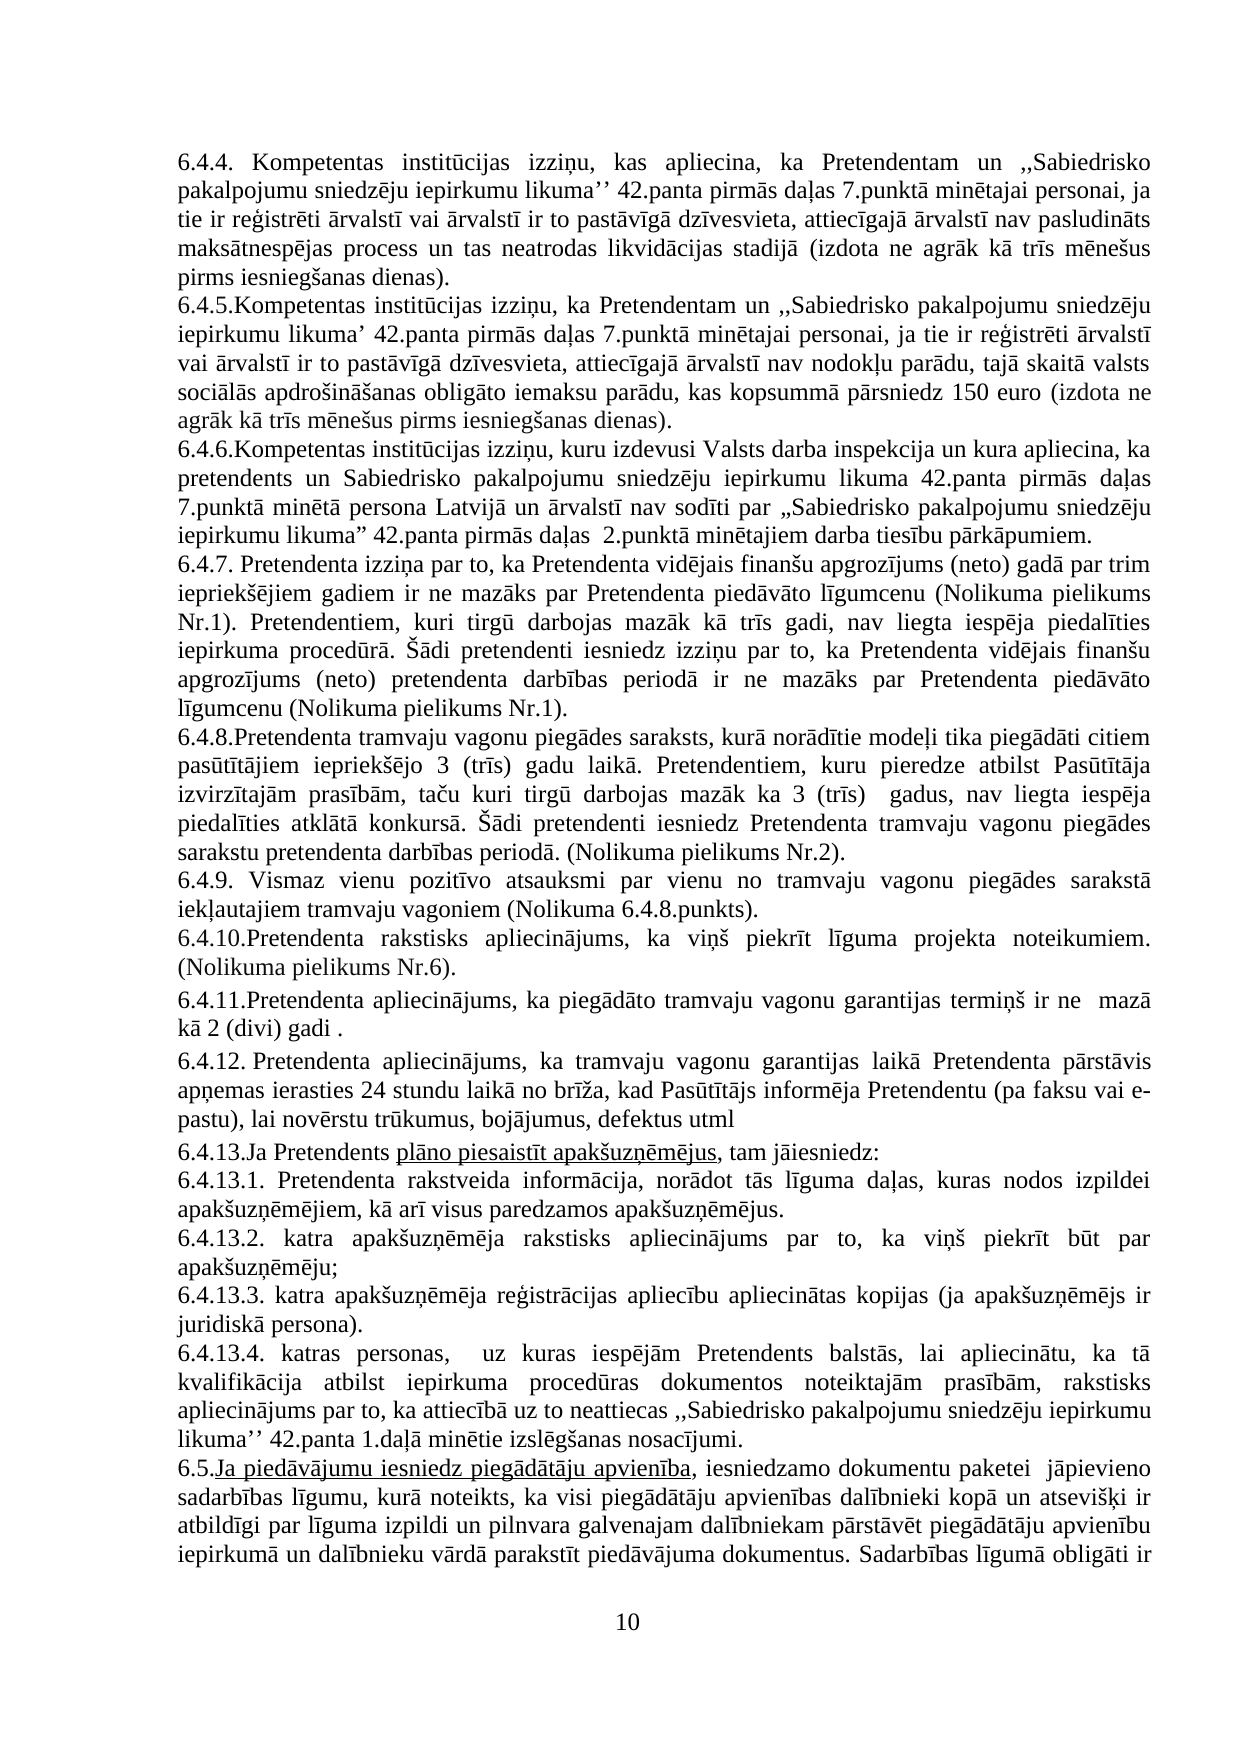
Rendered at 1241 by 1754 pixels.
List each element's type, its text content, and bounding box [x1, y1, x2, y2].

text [177, 1453, 1152, 1568]
text 6.4.10.Pretendenta rakstisks apliecinājums, ka viņš piekrīt līguma projekta noteikumiem. (Nolikuma pielikums Nr.6). [177, 923, 1152, 981]
text 6.4.9. Vismaz vienu pozitīvo atsauksmi par vienu no tramvaju vagonu piegādes sarakstā iekļautajiem tramvaju vagoniem (Nolikuma 6.4.8.punkts). [177, 866, 1152, 923]
text 6.4.5.Kompetentas institūcijas izziņu, ka Pretendentam un ,,Sabiedrisko pakalpojumu sniedzēju iepirkumu likuma’ 42.panta pirmās daļas 7.punktā minētajai personai, ja tie ir reģistrēti ārvalstī vai ārvalstī ir to pastāvīgā dzīvesvieta, attiecīgajā ārvalstī nav nodokļu parādu, tajā skaitā valsts sociālās apdrošināšanas obligāto iemaksu parādu, kas kopsummā pārsniedz 150 euro (izdota ne agrāk kā trīs mēnešus pirms iesniegšanas dienas). [177, 291, 1152, 434]
text 6.4.13.2. katra apakšuzņēmēja rakstisks apliecinājums par to, ka viņš piekrīt būt par apakšuzņēmēju; [177, 1223, 1152, 1281]
text 6.4.13.4. katras personas, uz kuras iespējām Pretendents balstās, lai apliecinātu, ka tā kvalifikācija atbilst iepirkuma procedūras dokumentos noteiktajām prasībām, rakstisks apliecinājums par to, ka attiecībā uz to neattiecas ,,Sabiedrisko pakalpojumu sniedzēju iepirkumu likuma’’ 42.panta 1.daļā minētie izslēgšanas nosacījumi. [177, 1338, 1152, 1453]
text 6.4.4. Kompetentas institūcijas izziņu, kas apliecina, ka Pretendentam un ,,Sabiedrisko pakalpojumu sniedzēju iepirkumu likuma’’ 42.panta pirmās daļas 7.punktā minētajai personai, ja tie ir reģistrēti ārvalstī vai ārvalstī ir to pastāvīgā dzīvesvieta, attiecīgajā ārvalstī nav pasludināts maksātnespējas process un tas neatrodas likvidācijas stadijā (izdota ne agrāk kā trīs mēnešus pirms iesniegšanas dienas). [177, 147, 1152, 291]
list 6.4.6.Kompetentas institūcijas izziņu, kuru izdevusi Valsts darba inspekcija un kura apliecina, ka pretendents un Sabiedrisko pakalpojumu sniedzēju iepirkumu likuma 42.panta pirmās daļas 7.punktā minētā persona Latvijā un ārvalstī nav sodīti par „Sabiedrisko pakalpojumu sniedzēju iepirkumu likuma” 42.panta pirmās daļas 2.punktā minētajiem darba tiesību pārkāpumiem. [177, 434, 1152, 549]
text 6.4.13.3. katra apakšuzņēmēja reģistrācijas apliecību apliecinātas kopijas (ja apakšuzņēmējs ir juridiskā persona). [177, 1281, 1152, 1338]
text 6.4.13.Ja Pretendents plāno piesaistīt apakšuzņēmējus, tam jāiesniedz: [177, 1137, 1152, 1166]
list Pretendenta apliecinājums, ka tramvaju vagonu garantijas laikā Pretendenta pārstāvis apņemas ierasties 24 stundu laikā no brīža, kad Pasūtītājs informēja Pretendentu (pa faksu vai e-pastu), lai novērstu trūkumus, bojājumus, defektus utml [177, 1046, 1152, 1133]
text 6.4.13.1. Pretendenta rakstveida informācija, norādot tās līguma daļas, kuras nodos izpildei apakšuzņēmējiem, kā arī visus paredzamos apakšuzņēmējus. [177, 1166, 1152, 1223]
text 6.4.7. Pretendenta izziņa par to, ka Pretendenta vidējais finanšu apgrozījums (neto) gadā par trim iepriekšējiem gadiem ir ne mazāks par Pretendenta piedāvāto līgumcenu (Nolikuma pielikums Nr.1). Pretendentiem, kuri tirgū darbojas mazāk kā trīs gadi, nav liegta iespēja piedalīties iepirkuma procedūrā. Šādi pretendenti iesniedz izziņu par to, ka Pretendenta vidējais finanšu apgrozījums (neto) pretendenta darbības periodā ir ne mazāks par Pretendenta piedāvāto līgumcenu (Nolikuma pielikums Nr.1). [177, 549, 1152, 722]
text 6.4.8.Pretendenta tramvaju vagonu piegādes saraksts, kurā norādītie modeļi tika piegādāti citiem pasūtītājiem iepriekšējo 3 (trīs) gadu laikā. Pretendentiem, kuru pieredze atbilst Pasūtītāja izvirzītajām prasībām, taču kuri tirgū darbojas mazāk ka 3 (trīs) gadus, nav liegta iespēja piedalīties atklātā konkursā. Šādi pretendenti iesniedz Pretendenta tramvaju vagonu piegādes sarakstu pretendenta darbības periodā. (Nolikuma pielikums Nr.2). [177, 722, 1152, 866]
list 6.4.11.Pretendenta apliecinājums, ka piegādāto tramvaju vagonu garantijas termiņš ir ne mazā kā 2 (divi) gadi . [177, 985, 1152, 1042]
